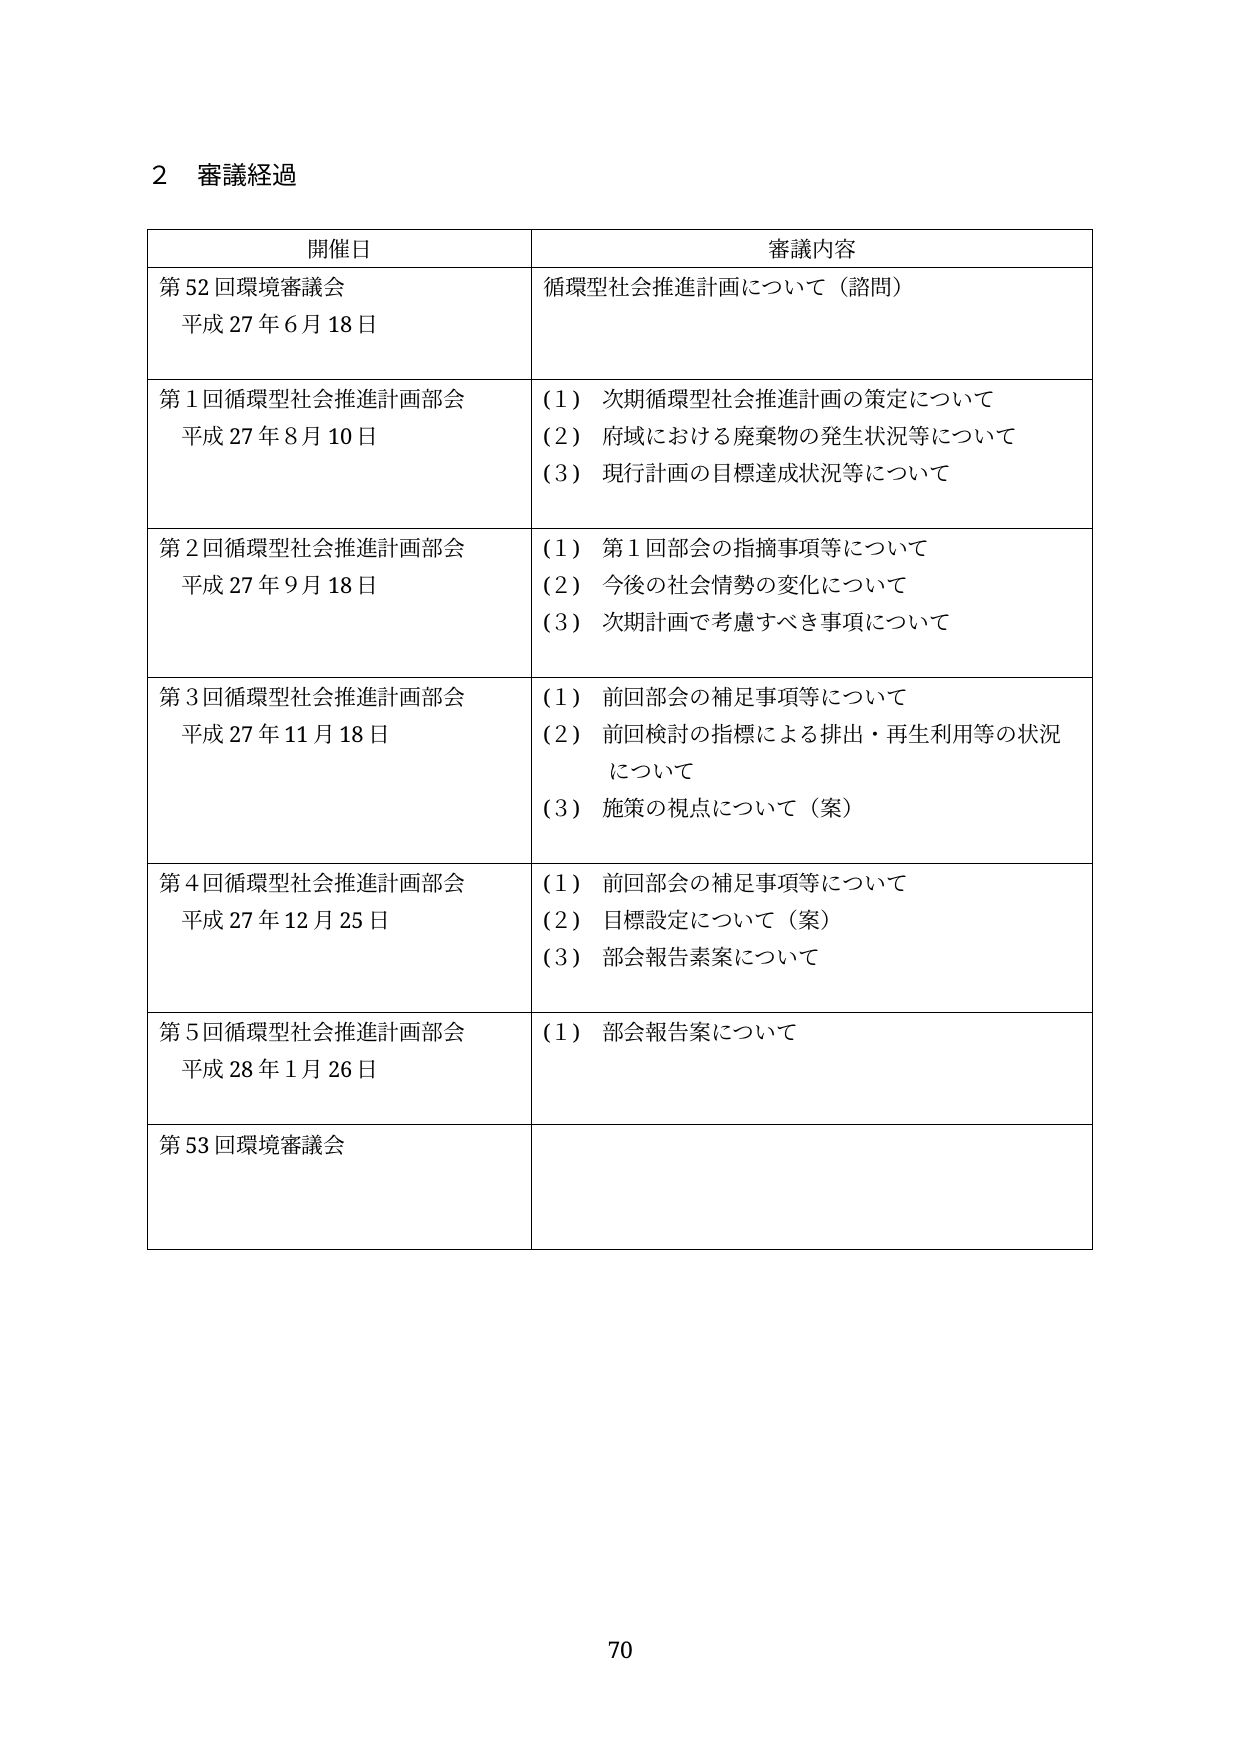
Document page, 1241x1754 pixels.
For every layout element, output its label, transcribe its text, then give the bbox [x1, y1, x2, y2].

table_cell 第３回循環型社会推進計画部会 平成27年11月18日 [148, 678, 531, 863]
table_cell (１) 前回部会の補足事項等について (２) 目標設定について（案） (３) 部会報告素案について [532, 864, 1092, 1012]
table_cell 循環型社会推進計画について（諮問） [532, 268, 1092, 379]
table_cell 第53回環境審議会 [148, 1125, 531, 1249]
table_cell 第52回環境審議会 平成27年６月18日 [148, 268, 531, 379]
table_cell 第５回循環型社会推進計画部会 平成28年１月26日 [148, 1013, 531, 1123]
table_header 開催日 [148, 230, 531, 267]
table_cell (１) 部会報告案について [532, 1013, 1092, 1123]
table_header 審議内容 [532, 230, 1092, 267]
table_cell 第１回循環型社会推進計画部会 平成27年８月10日 [148, 380, 531, 528]
text ２ 審議経過 [148, 155, 1092, 192]
table_cell (１) 前回部会の補足事項等について (２) 前回検討の指標による排出・再生利用等の状況 について (３) 施策の視点について（案） [532, 678, 1092, 863]
table_cell 第４回循環型社会推進計画部会 平成27年12月25日 [148, 864, 531, 1012]
table_cell [532, 1125, 1092, 1249]
table_cell (１) 第１回部会の指摘事項等について (２) 今後の社会情勢の変化について (３) 次期計画で考慮すべき事項について [532, 529, 1092, 677]
table_cell 第２回循環型社会推進計画部会 平成27年９月18日 [148, 529, 531, 677]
table_cell (１) 次期循環型社会推進計画の策定について (２) 府域における廃棄物の発生状況等について (３) 現行計画の目標達成状況等について [532, 380, 1092, 528]
